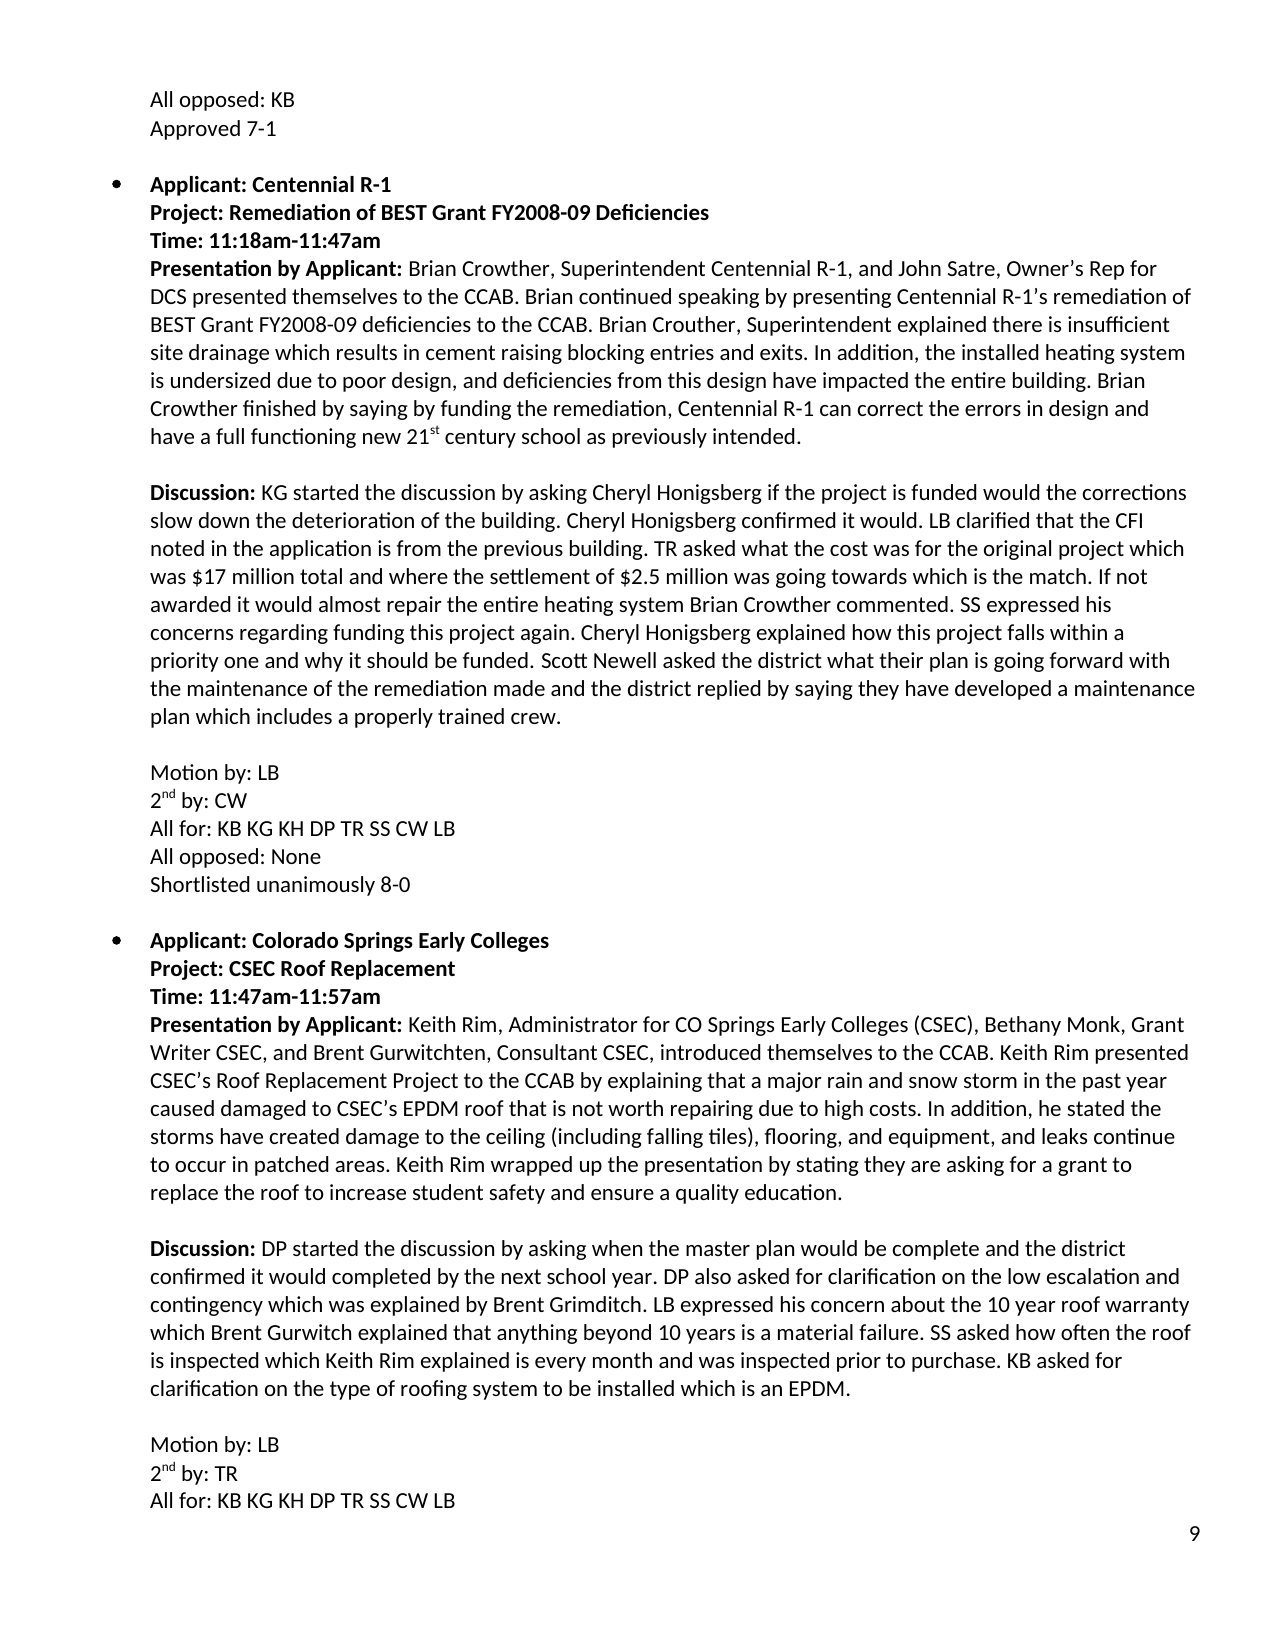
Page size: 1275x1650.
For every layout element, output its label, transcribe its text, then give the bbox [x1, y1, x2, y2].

text 2nd by: CW [150, 786, 1200, 814]
text All opposed: KB [150, 86, 1200, 114]
text Discussion: KG started the discussion by asking Cheryl Honigsberg if the project is funded would the corrections slow down the deterioration of the building. Cheryl Honigsberg confirmed it would. LB clarified that the CFI noted in the application is from the previous building. TR asked what the cost was for the original project which was $17 million total and where the settlement of $2.5 million was going towards which is the match. If not awarded it would almost repair the entire heating system Brian Crowther commented. SS expressed his concerns regarding funding this project again. Cheryl Honigsberg explained how this project falls within a priority one and why it should be funded. Scott Newell asked the district what their plan is going forward with the maintenance of the remediation made and the district replied by saying they have developed a maintenance plan which includes a properly trained crew. [150, 478, 1200, 730]
text Time: 11:18am-11:47am [150, 226, 1200, 254]
list Applicant: Colorado Springs Early Colleges [112, 926, 1200, 954]
text All opposed: None [150, 842, 1200, 870]
text All for: KB KG KH DP TR SS CW LB [150, 814, 1200, 842]
text 2nd by: TR [150, 1459, 1200, 1487]
text Time: 11:47am-11:57am [150, 982, 1200, 1010]
text Approved 7-1 [150, 114, 1200, 142]
text Shortlisted unanimously 8-0 [150, 870, 1200, 898]
text Project: Remediation of BEST Grant FY2008-09 Deficiencies [150, 198, 1200, 226]
text Motion by: LB [150, 1431, 1200, 1459]
list Applicant: Centennial R-1 [112, 170, 1200, 198]
text Motion by: LB [150, 758, 1200, 786]
text Presentation by Applicant: Brian Crowther, Superintendent Centennial R-1, and John Satre, Owner’s Rep for DCS presented themselves to the CCAB. Brian continued speaking by presenting Centennial R-1’s remediation of BEST Grant FY2008-09 deficiencies to the CCAB. Brian Crouther, Superintendent explained there is insufficient site drainage which results in cement raising blocking entries and exits. In addition, the installed heating system is undersized due to poor design, and deficiencies from this design have impacted the entire building. Brian Crowther finished by saying by funding the remediation, Centennial R-1 can correct the errors in design and have a full functioning new 21st century school as previously intended. [150, 254, 1200, 450]
text All for: KB KG KH DP TR SS CW LB [150, 1487, 1200, 1515]
text Project: CSEC Roof Replacement [150, 954, 1200, 982]
text Discussion: DP started the discussion by asking when the master plan would be complete and the district confirmed it would completed by the next school year. DP also asked for clarification on the low escalation and contingency which was explained by Brent Grimditch. LB expressed his concern about the 10 year roof warranty which Brent Gurwitch explained that anything beyond 10 years is a material failure. SS asked how often the roof is inspected which Keith Rim explained is every month and was inspected prior to purchase. KB asked for clarification on the type of roofing system to be installed which is an EPDM. [150, 1234, 1200, 1403]
text Presentation by Applicant: Keith Rim, Administrator for CO Springs Early Colleges (CSEC), Bethany Monk, Grant Writer CSEC, and Brent Gurwitchten, Consultant CSEC, introduced themselves to the CCAB. Keith Rim presented CSEC’s Roof Replacement Project to the CCAB by explaining that a major rain and snow storm in the past year caused damaged to CSEC’s EPDM roof that is not worth repairing due to high costs. In addition, he stated the storms have created damage to the ceiling (including falling tiles), flooring, and equipment, and leaks continue to occur in patched areas. Keith Rim wrapped up the presentation by stating they are asking for a grant to replace the roof to increase student safety and ensure a quality education. [150, 1010, 1200, 1206]
